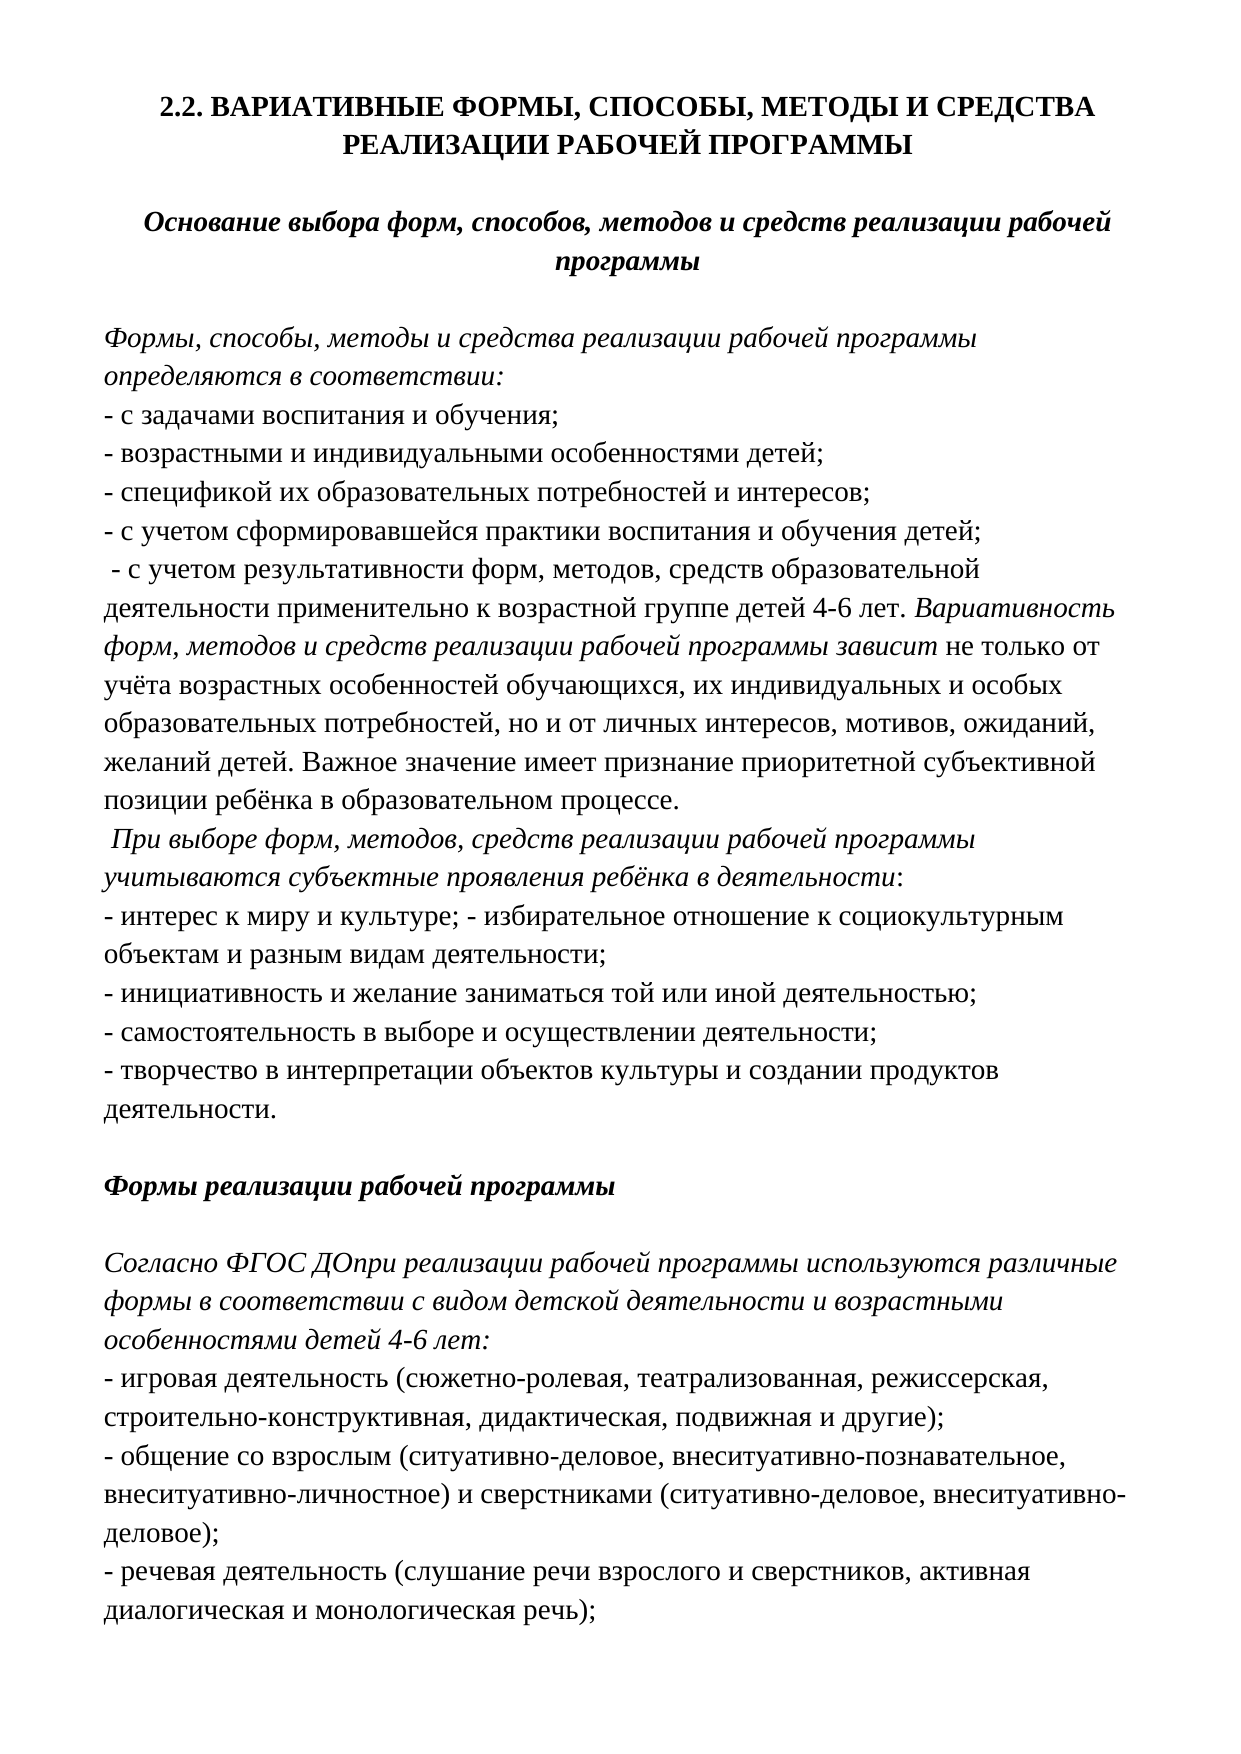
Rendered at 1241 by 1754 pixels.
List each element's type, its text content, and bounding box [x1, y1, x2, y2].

text - возрастными и индивидуальными особенностями детей; [103, 436, 1152, 469]
text 2.2. ВАРИАТИВНЫЕ ФОРМЫ, СПОСОБЫ, МЕТОДЫ И СРЕДСТВА РЕАЛИЗАЦИИ РАБОЧЕЙ ПРОГРАММЫ [103, 89, 1152, 161]
text - с задачами воспитания и обучения; [103, 397, 1152, 431]
text - спецификой их образовательных потребностей и интересов; [103, 474, 1152, 508]
text - самостоятельность в выборе и осуществлении деятельности; [103, 1014, 1152, 1047]
text Согласно ФГОС ДОпри реализации рабочей программы используются различные формы в соответствии с видом детской деятельности и возрастными особенностями детей 4-6 лет: [103, 1245, 1152, 1356]
text - игровая деятельность (сюжетно-ролевая, театрализованная, режиссерская, строительно-конструктивная, дидактическая, подвижная и другие); [103, 1361, 1152, 1433]
text - речевая деятельность (слушание речи взрослого и сверстников, активная диалогическая и монологическая речь); [103, 1553, 1152, 1625]
text Основание выбора форм, способов, методов и средств реализации рабочей программы [103, 204, 1152, 276]
text - инициативность и желание заниматься той или иной деятельностью; [103, 975, 1152, 1009]
text - с учетом результативности форм, методов, средств образовательной деятельности применительно к возрастной группе детей 4-6 лет. Вариативность форм, методов и средств реализации рабочей программы зависит не только от учёта возрастных особенностей обучающихся, их индивидуальных и особых образовательных потребностей, но и от личных интересов, мотивов, ожиданий, желаний детей. Важное значение имеет признание приоритетной субъективной позиции ребёнка в образовательном процессе. [103, 551, 1152, 816]
text При выборе форм, методов, средств реализации рабочей программы учитываются субъектные проявления ребёнка в деятельности: [103, 821, 1152, 893]
text - с учетом сформировавшейся практики воспитания и обучения детей; [103, 513, 1152, 546]
text - творчество в интерпретации объектов культуры и создании продуктов деятельности. [103, 1052, 1152, 1124]
text - интерес к миру и культуре; - избирательное отношение к социокультурным объектам и разным видам деятельности; [103, 898, 1152, 970]
text - общение со взрослым (ситуативно-деловое, внеситуативно-познавательное, внеситуативно-личностное) и сверстниками (ситуативно-деловое, внеситуативно-деловое); [103, 1438, 1152, 1548]
text Формы, способы, методы и средства реализации рабочей программы определяются в соответствии: [103, 320, 1152, 392]
text Формы реализации рабочей программы [103, 1168, 1152, 1201]
